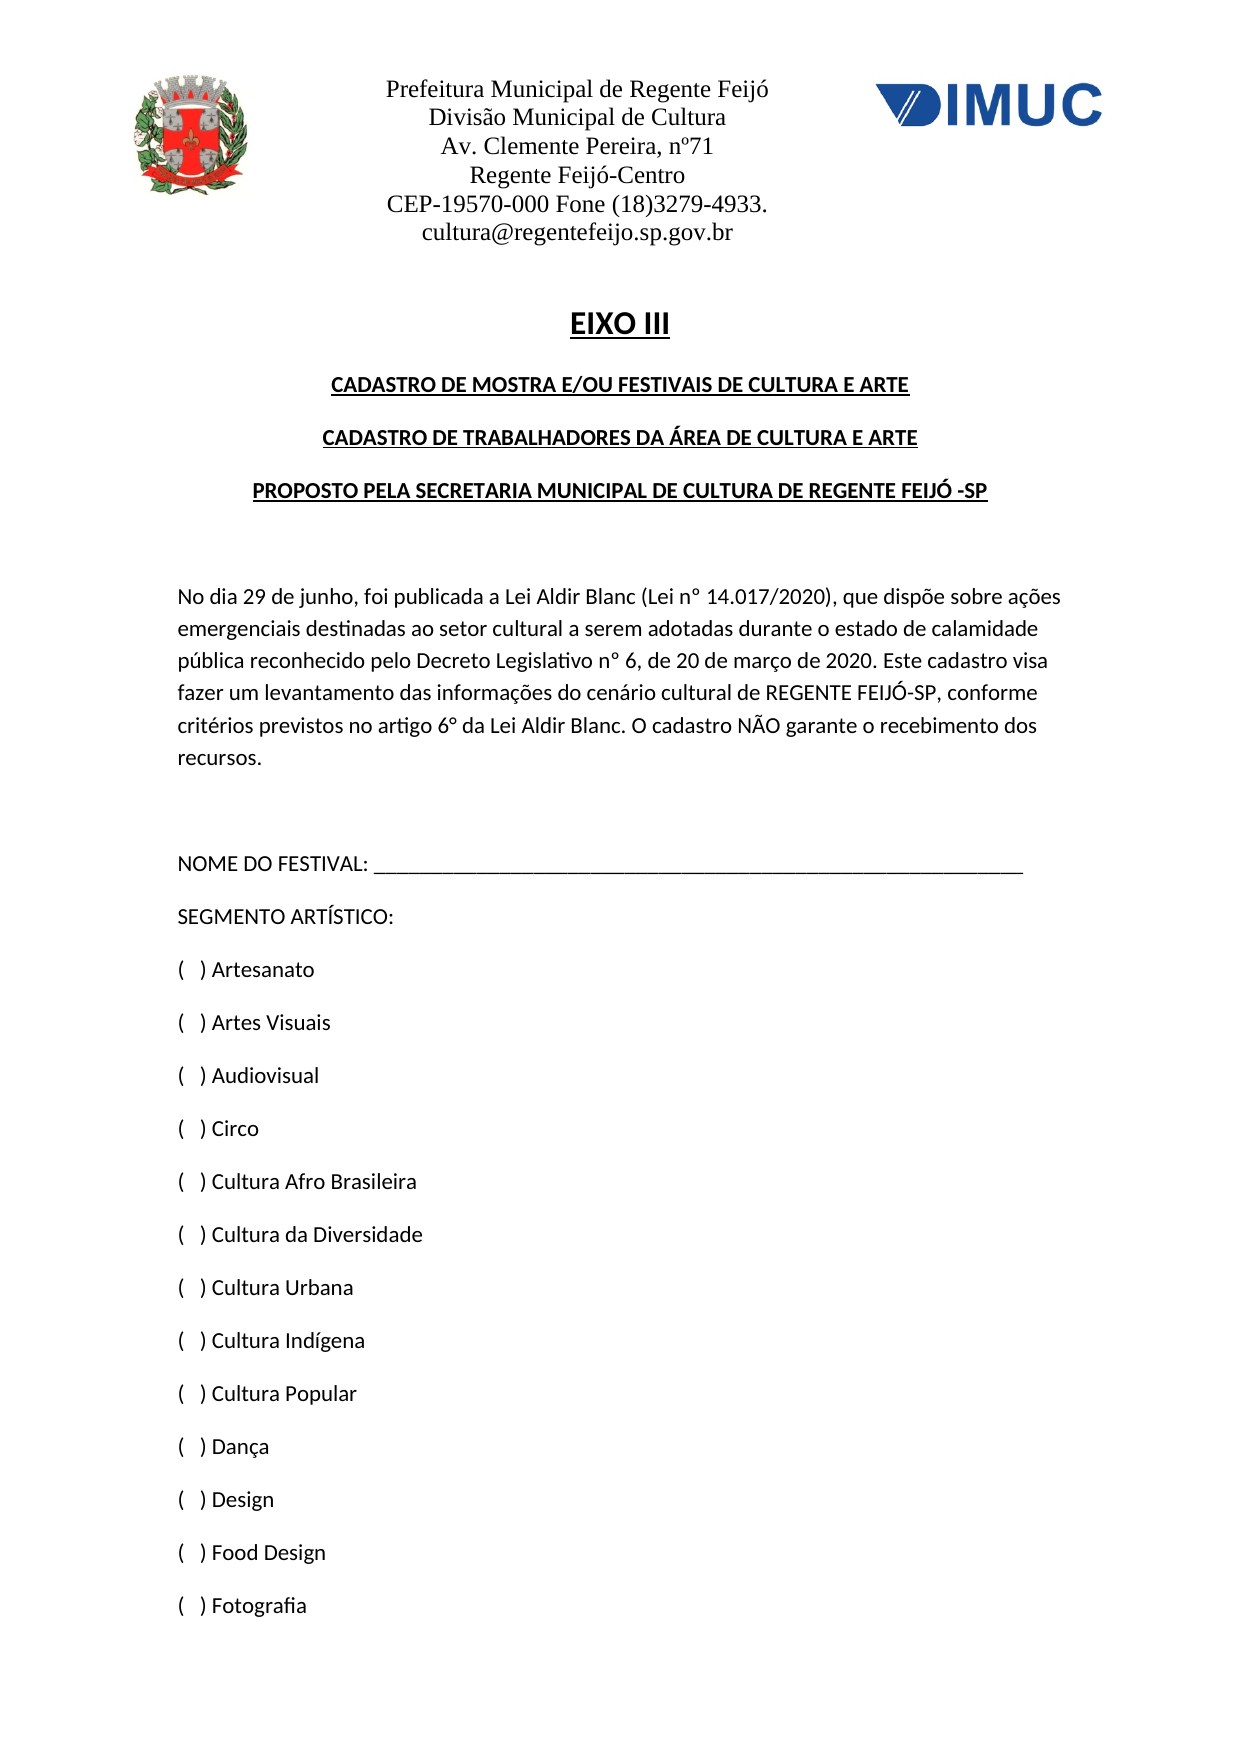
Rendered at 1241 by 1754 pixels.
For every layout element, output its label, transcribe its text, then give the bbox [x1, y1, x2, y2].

text CADASTRO DE MOSTRA E/OU FESTIVAIS DE CULTURA E ARTE [177, 370, 1063, 398]
picture [132, 73, 251, 199]
text ( ) Audiovisual [177, 1061, 1063, 1089]
text ( ) Cultura da Diversidade [177, 1220, 1063, 1248]
picture [871, 73, 1108, 140]
text ( ) Artesanato [177, 955, 1063, 983]
text ( ) Cultura Urbana [177, 1273, 1063, 1301]
text ( ) Cultura Popular [177, 1379, 1063, 1407]
text ( ) Cultura Afro Brasileira [177, 1167, 1063, 1195]
text ( ) Circo [177, 1114, 1063, 1142]
text SEGMENTO ARTÍSTICO: [177, 902, 1063, 930]
text ( ) Design [177, 1485, 1063, 1513]
text CADASTRO DE TRABALHADORES DA ÁREA DE CULTURA E ARTE [177, 423, 1063, 451]
text No dia 29 de junho, foi publicada a Lei Aldir Blanc (Lei nº 14.017/2020), que dispõe sobre ações emergenciais destinadas ao setor cultural a serem adotadas durante o estado de calamidade pública reconhecido pelo Decreto Legislativo nº 6, de 20 de março de 2020. Este cadastro visa fazer um levantamento das informações do cenário cultural de REGENTE FEIJÓ-SP, conforme critérios previstos no artigo 6° da Lei Aldir Blanc. O cadastro NÃO garante o recebimento dos recursos. [177, 582, 1063, 771]
text ( ) Fotografia [177, 1591, 1063, 1619]
text ( ) Dança [177, 1432, 1063, 1460]
text ( ) Cultura Indígena [177, 1326, 1063, 1354]
text ( ) Artes Visuais [177, 1008, 1063, 1036]
text PROPOSTO PELA SECRETARIA MUNICIPAL DE CULTURA DE REGENTE FEIJÓ -SP [177, 476, 1063, 504]
text EIXO III [177, 302, 1063, 343]
text NOME DO FESTIVAL: _________________________________________________________ [177, 849, 1063, 877]
text ( ) Food Design [177, 1538, 1063, 1566]
